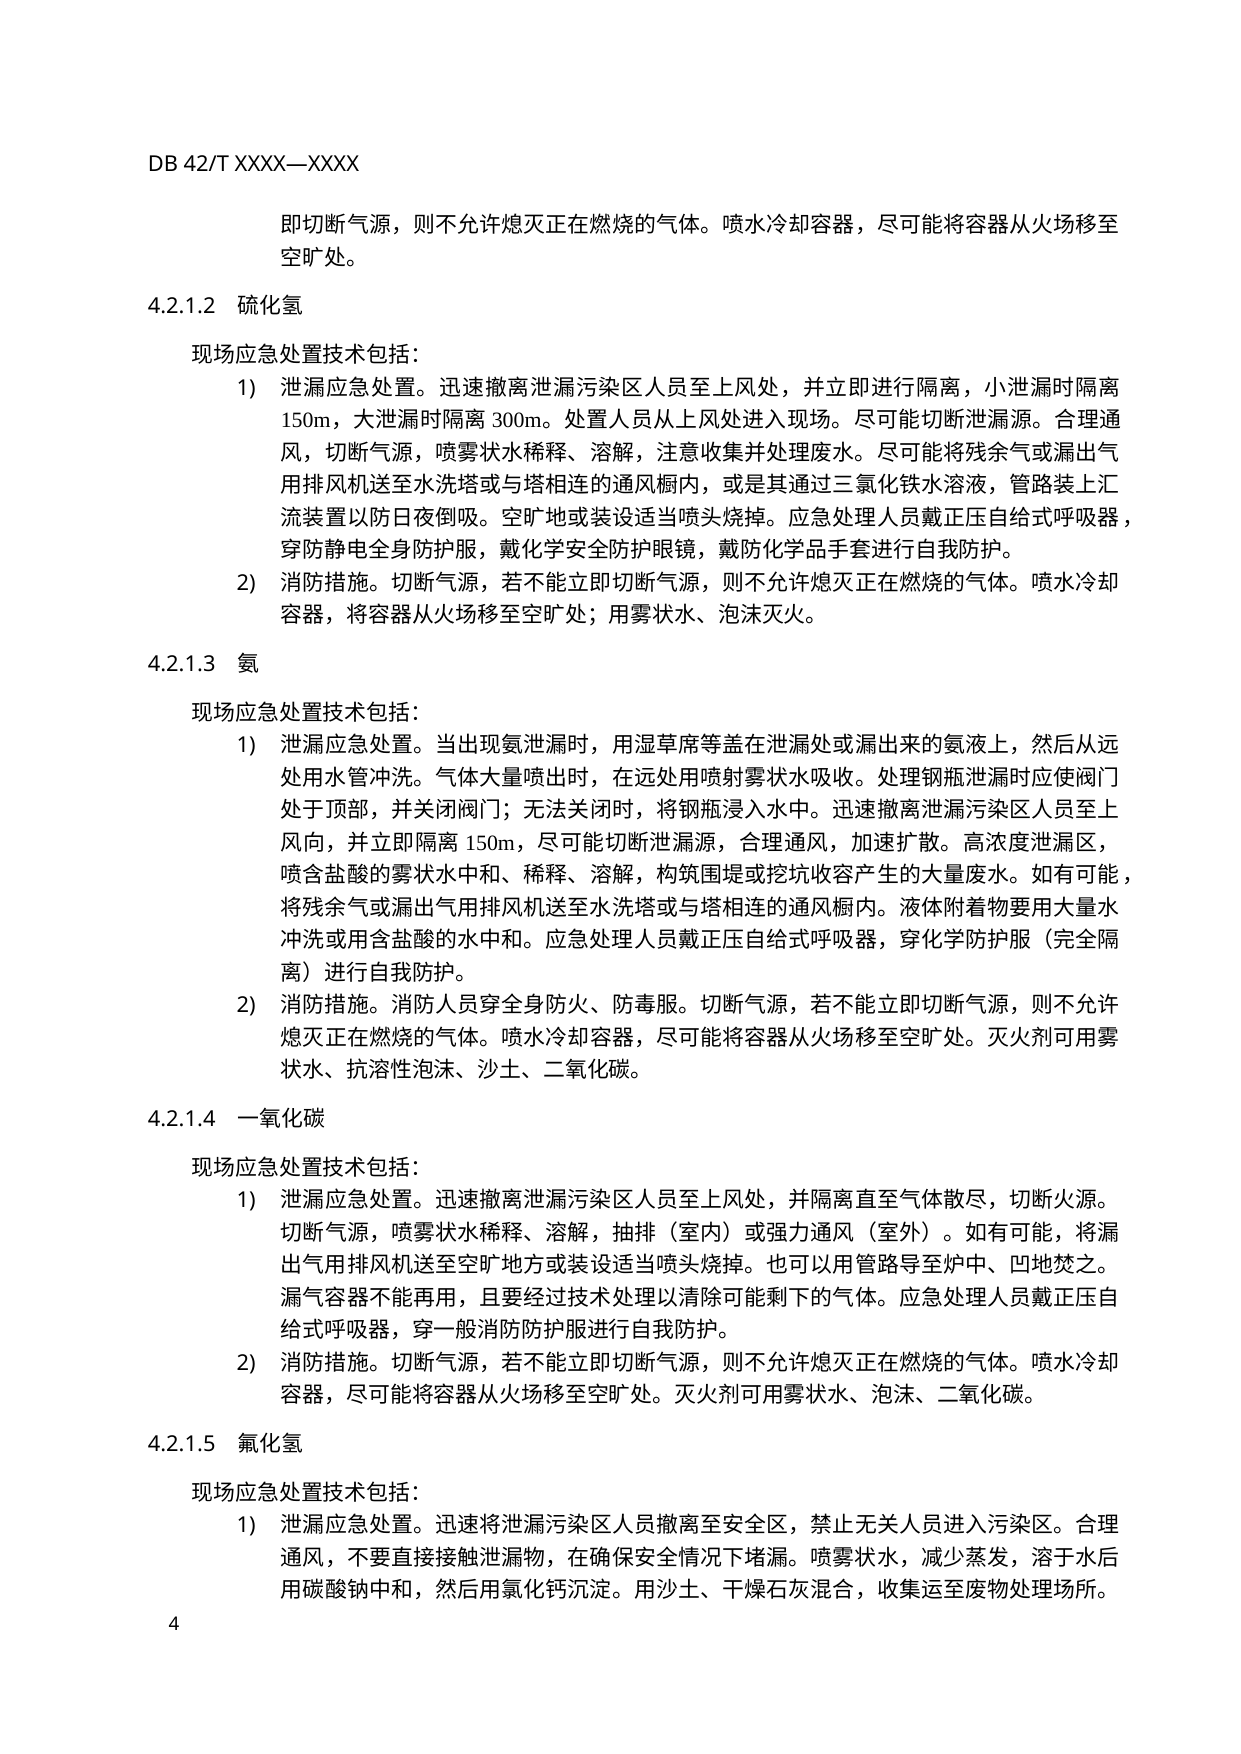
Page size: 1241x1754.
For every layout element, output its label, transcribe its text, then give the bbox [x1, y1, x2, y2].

text 硫化氢 [148, 288, 1122, 321]
text 消防措施。切断气源，若不能立即切断气源，则不允许熄灭正在燃烧的气体。喷水冷却容器，将容器从火场移至空旷处；用雾状水、泡沫灭火。 [236, 564, 1122, 629]
list 泄漏应急处置。当出现氨泄漏时，用湿草席等盖在泄漏处或漏出来的氨液上，然后从远处用水管冲洗。气体大量喷出时，在远处用喷射雾状水吸收。处理钢瓶泄漏时应使阀门处于顶部，并关闭阀门；无法关闭时，将钢瓶浸入水中。迅速撤离泄漏污染区人员至上风向，并立即隔离150m，尽可能切断泄漏源，合理通风，加速扩散。高浓度泄漏区，喷含盐酸的雾状水中和、稀释、溶解，构筑围堤或挖坑收容产生的大量废水。如有可能，将残余气或漏出气用排风机送至水洗塔或与塔相连的通风橱内。液体附着物要用大量水冲洗或用含盐酸的水中和。应急处理人员戴正压自给式呼吸器，穿化学防护服（完全隔离）进行自我防护。 [236, 727, 1122, 987]
list 泄漏应急处置。迅速撤离泄漏污染区人员至上风处，并立即进行隔离，小泄漏时隔离150m，大泄漏时隔离300m。处置人员从上风处进入现场。尽可能切断泄漏源。合理通风，切断气源，喷雾状水稀释、溶解，注意收集并处理废水。尽可能将残余气或漏出气用排风机送至水洗塔或与塔相连的通风橱内，或是其通过三氯化铁水溶液，管路装上汇流装置以防日夜倒吸。空旷地或装设适当喷头烧掉。应急处理人员戴正压自给式呼吸器，穿防静电全身防护服，戴化学安全防护眼镜，戴防化学品手套进行自我防护。 [236, 369, 1122, 564]
text 氨 [148, 646, 1122, 678]
text 消防措施。消防人员穿全身防火、防毒服。切断气源，若不能立即切断气源，则不允许熄灭正在燃烧的气体。喷水冷却容器，尽可能将容器从火场移至空旷处。灭火剂可用雾状水、抗溶性泡沫、沙土、二氧化碳。 [236, 987, 1122, 1084]
text 现场应急处置技术包括： [148, 1149, 1122, 1182]
text 消防措施。切断气源，若不能立即切断气源，则不允许熄灭正在燃烧的气体。喷水冷却容器，尽可能将容器从火场移至空旷处。灭火剂可用雾状水、泡沫、二氧化碳。 [236, 1344, 1122, 1409]
list 泄漏应急处置。迅速撤离泄漏污染区人员至上风处，并隔离直至气体散尽，切断火源。切断气源，喷雾状水稀释、溶解，抽排（室内）或强力通风（室外）。如有可能，将漏出气用排风机送至空旷地方或装设适当喷头烧掉。也可以用管路导至炉中、凹地焚之。漏气容器不能再用，且要经过技术处理以清除可能剩下的气体。应急处理人员戴正压自给式呼吸器，穿一般消防防护服进行自我防护。 [236, 1182, 1122, 1344]
text 氟化氢 [148, 1426, 1122, 1458]
text 现场应急处置技术包括： [148, 337, 1122, 369]
text 一氧化碳 [148, 1101, 1122, 1133]
text 现场应急处置技术包括： [148, 1474, 1122, 1507]
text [236, 207, 1122, 272]
text 现场应急处置技术包括： [148, 694, 1122, 727]
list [236, 1507, 1122, 1604]
